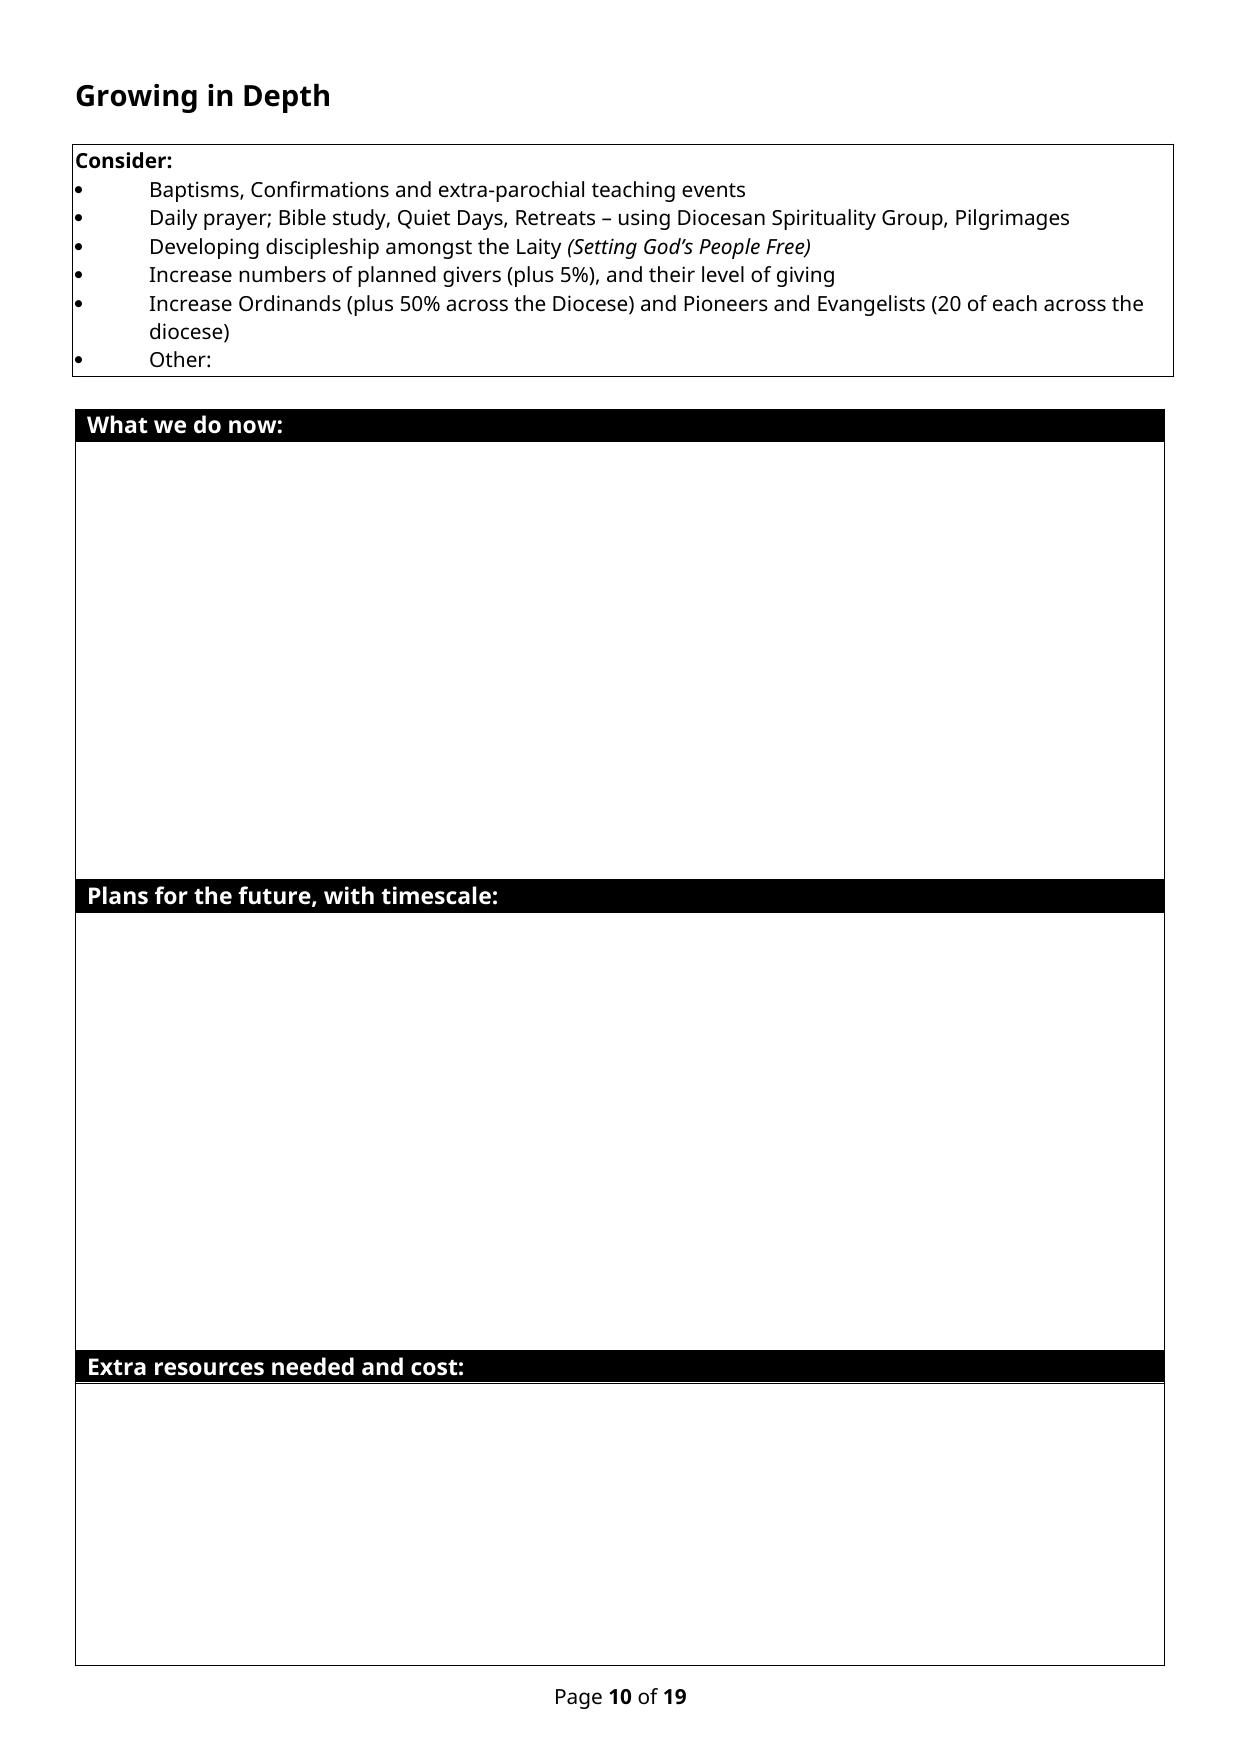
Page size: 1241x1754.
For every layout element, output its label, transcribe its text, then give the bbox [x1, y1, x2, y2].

table_cell Extra resources needed and cost: [76, 1351, 1164, 1382]
list Baptisms, Confirmations and extra-parochial teaching events [75, 175, 1165, 203]
table_cell [76, 442, 1164, 879]
text Growing in Depth [75, 75, 1165, 115]
table_header What we do now: [76, 410, 1164, 441]
list Daily prayer; Bible study, Quiet Days, Retreats – using Diocesan Spirituality Group, Pilgrimages [75, 203, 1165, 232]
table_cell [76, 1384, 1164, 1665]
list Increase numbers of planned givers (plus 5%), and their level of giving [75, 260, 1165, 289]
list Other: [73, 342, 1173, 376]
list Developing discipleship amongst the Laity (Setting God’s People Free) [75, 232, 1165, 260]
list Increase Ordinands (plus 50% across the Diocese) and Pioneers and Evangelists (20 of each across the diocese) [75, 289, 1165, 342]
text Consider: [73, 145, 1173, 175]
table_cell Plans for the future, with timescale: [76, 880, 1164, 912]
table_cell [76, 913, 1164, 1350]
